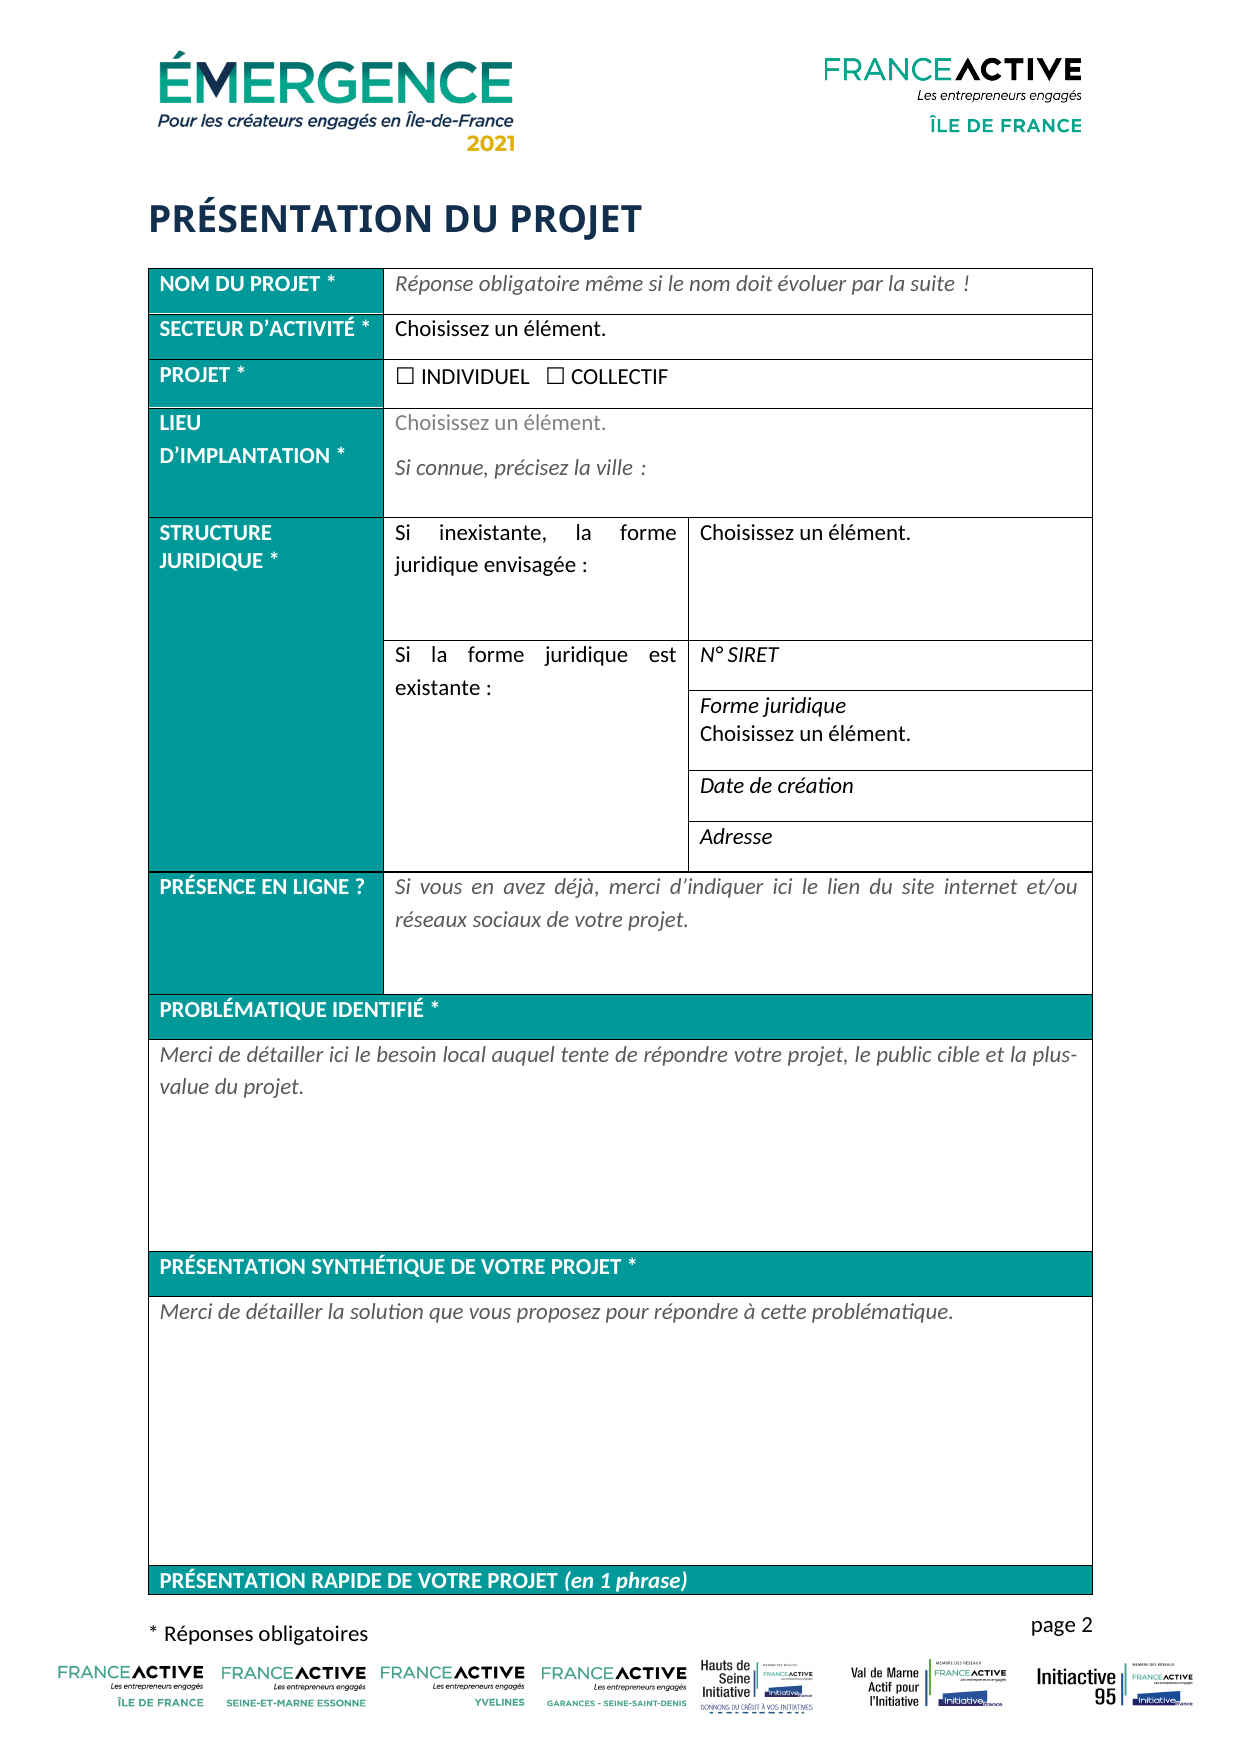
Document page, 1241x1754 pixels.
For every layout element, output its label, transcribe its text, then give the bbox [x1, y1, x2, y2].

table_cell PROBLÉMATIQUE IDENTIFIÉ * [149, 995, 1092, 1039]
table_cell Si vous en avez déjà, merci d’indiquer ici le lien du site internet et/ou réseaux sociaux de votre projet. [384, 873, 1092, 994]
table_cell Si inexistante, la forme juridique envisagée : [384, 518, 688, 639]
picture [45, 1650, 688, 1709]
table_cell Si la forme juridique est existante : [384, 641, 688, 871]
subtitle PRÉSENTATION DU PROJET [148, 192, 1093, 243]
table_cell PRÉSENTATION SYNTHÉTIQUE DE VOTRE PROJET * [149, 1252, 1092, 1296]
table_cell Date de création [689, 771, 1092, 821]
table_cell PRÉSENTATION RAPIDE DE VOTRE PROJET (en 1 phrase) [149, 1566, 1092, 1594]
table_cell PRÉSENCE EN LIGNE ? [149, 873, 383, 994]
picture [697, 1655, 1198, 1719]
table_cell PROJET * [149, 360, 383, 407]
table_cell Si connue, précisez la ville : [384, 409, 1092, 517]
table_cell Merci de détailler la solution que vous proposez pour répondre à cette problématique. [149, 1297, 1092, 1565]
table_header NOM DU PROJET * [149, 269, 383, 313]
table_header Réponse obligatoire même si le nom doit évoluer par la suite ! [384, 269, 1092, 313]
table_cell LIEU D’IMPLANTATION * [149, 409, 383, 517]
table_cell INDIVIDUEL COLLECTIF [384, 360, 1092, 407]
table_cell Adresse [689, 822, 1092, 871]
picture [824, 57, 1081, 136]
table_cell Merci de détailler ici le besoin local auquel tente de répondre votre projet, le public cible et la plus-value du projet. [149, 1040, 1092, 1251]
table_cell Forme juridique [689, 691, 1092, 770]
table_cell STRUCTURE JURIDIQUE * [149, 518, 383, 871]
picture [147, 40, 616, 166]
table_cell N° SIRET [689, 641, 1092, 690]
table_cell SECTEUR D’ACTIVITÉ * [149, 315, 383, 359]
table_cell [689, 518, 1092, 639]
